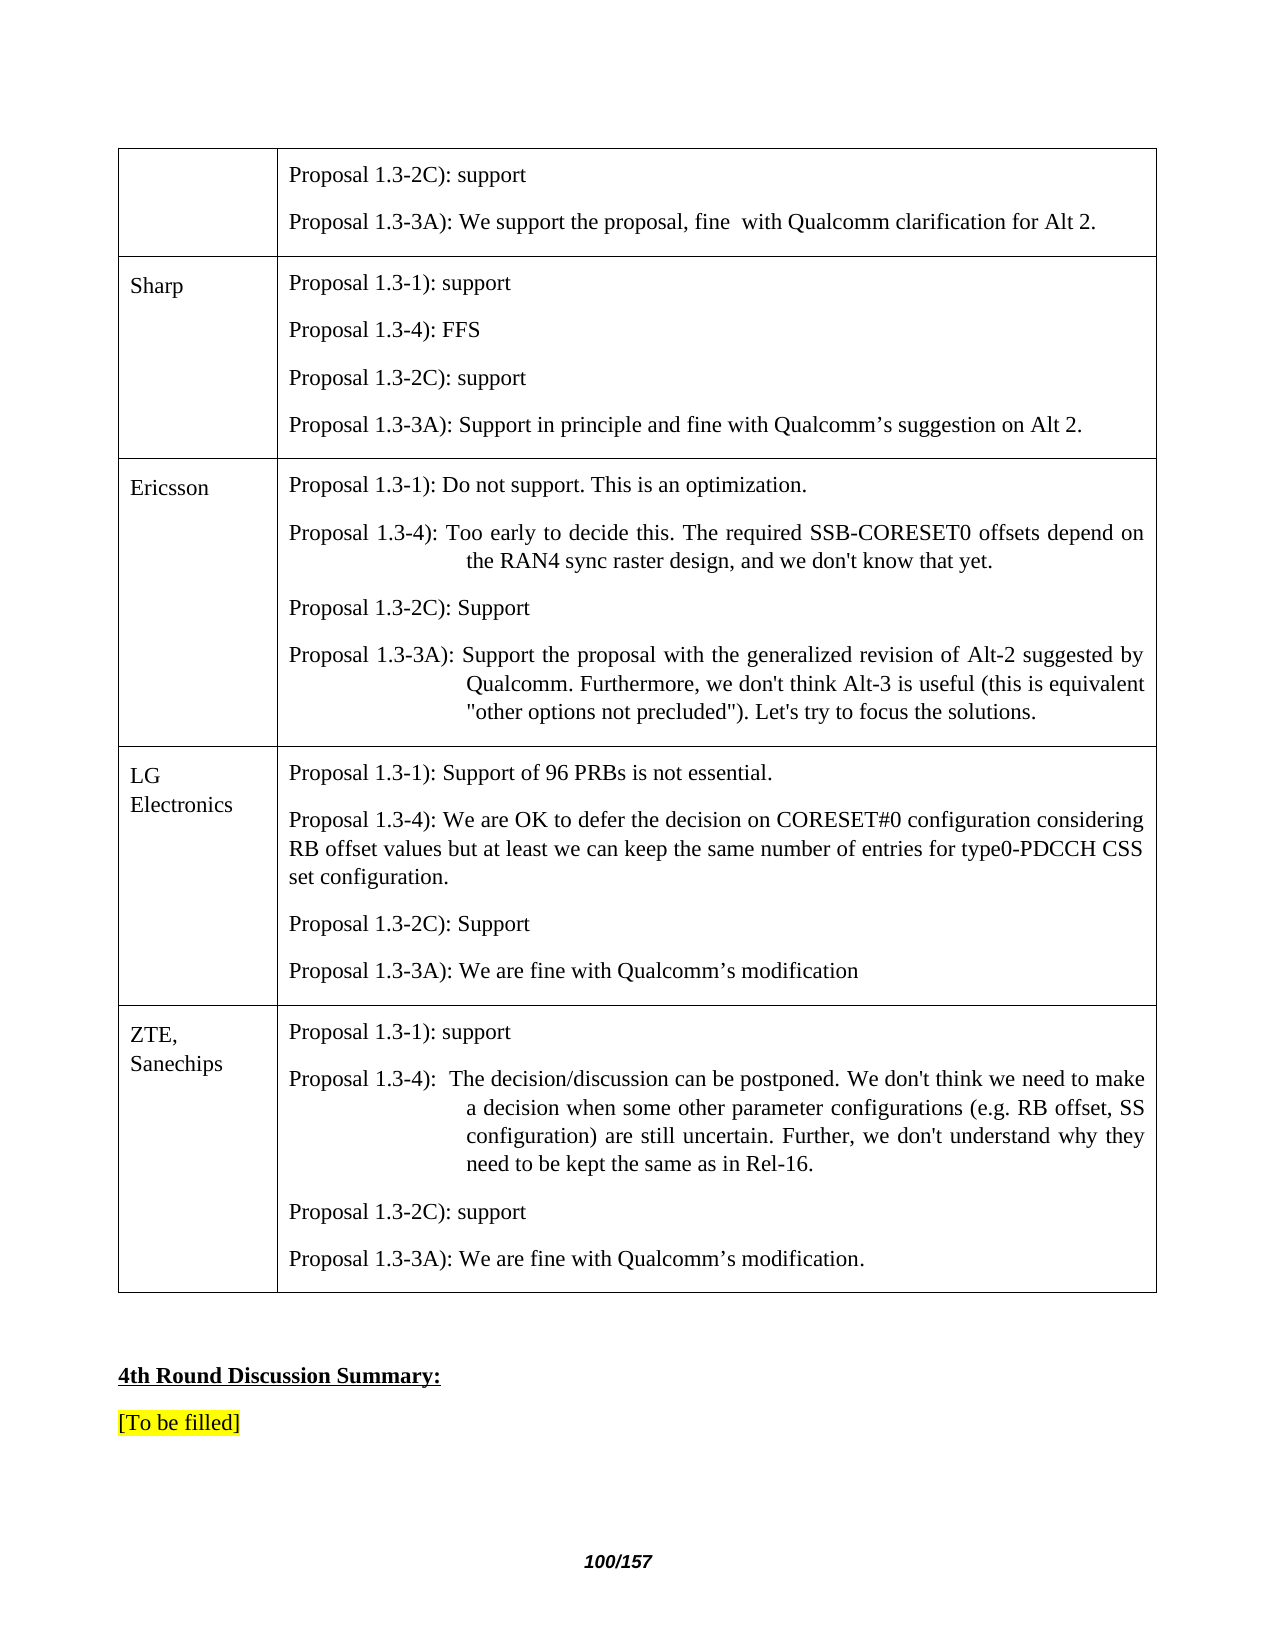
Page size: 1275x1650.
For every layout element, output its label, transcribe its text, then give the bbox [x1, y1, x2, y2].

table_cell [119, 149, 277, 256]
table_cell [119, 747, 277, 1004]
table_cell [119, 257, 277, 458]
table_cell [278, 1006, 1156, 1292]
text [To be filled] [118, 1409, 1157, 1436]
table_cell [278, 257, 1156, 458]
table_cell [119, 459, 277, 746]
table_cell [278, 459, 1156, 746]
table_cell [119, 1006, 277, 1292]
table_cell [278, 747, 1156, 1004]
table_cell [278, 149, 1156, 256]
subtitle 4th Round Discussion Summary: [118, 1362, 1157, 1389]
